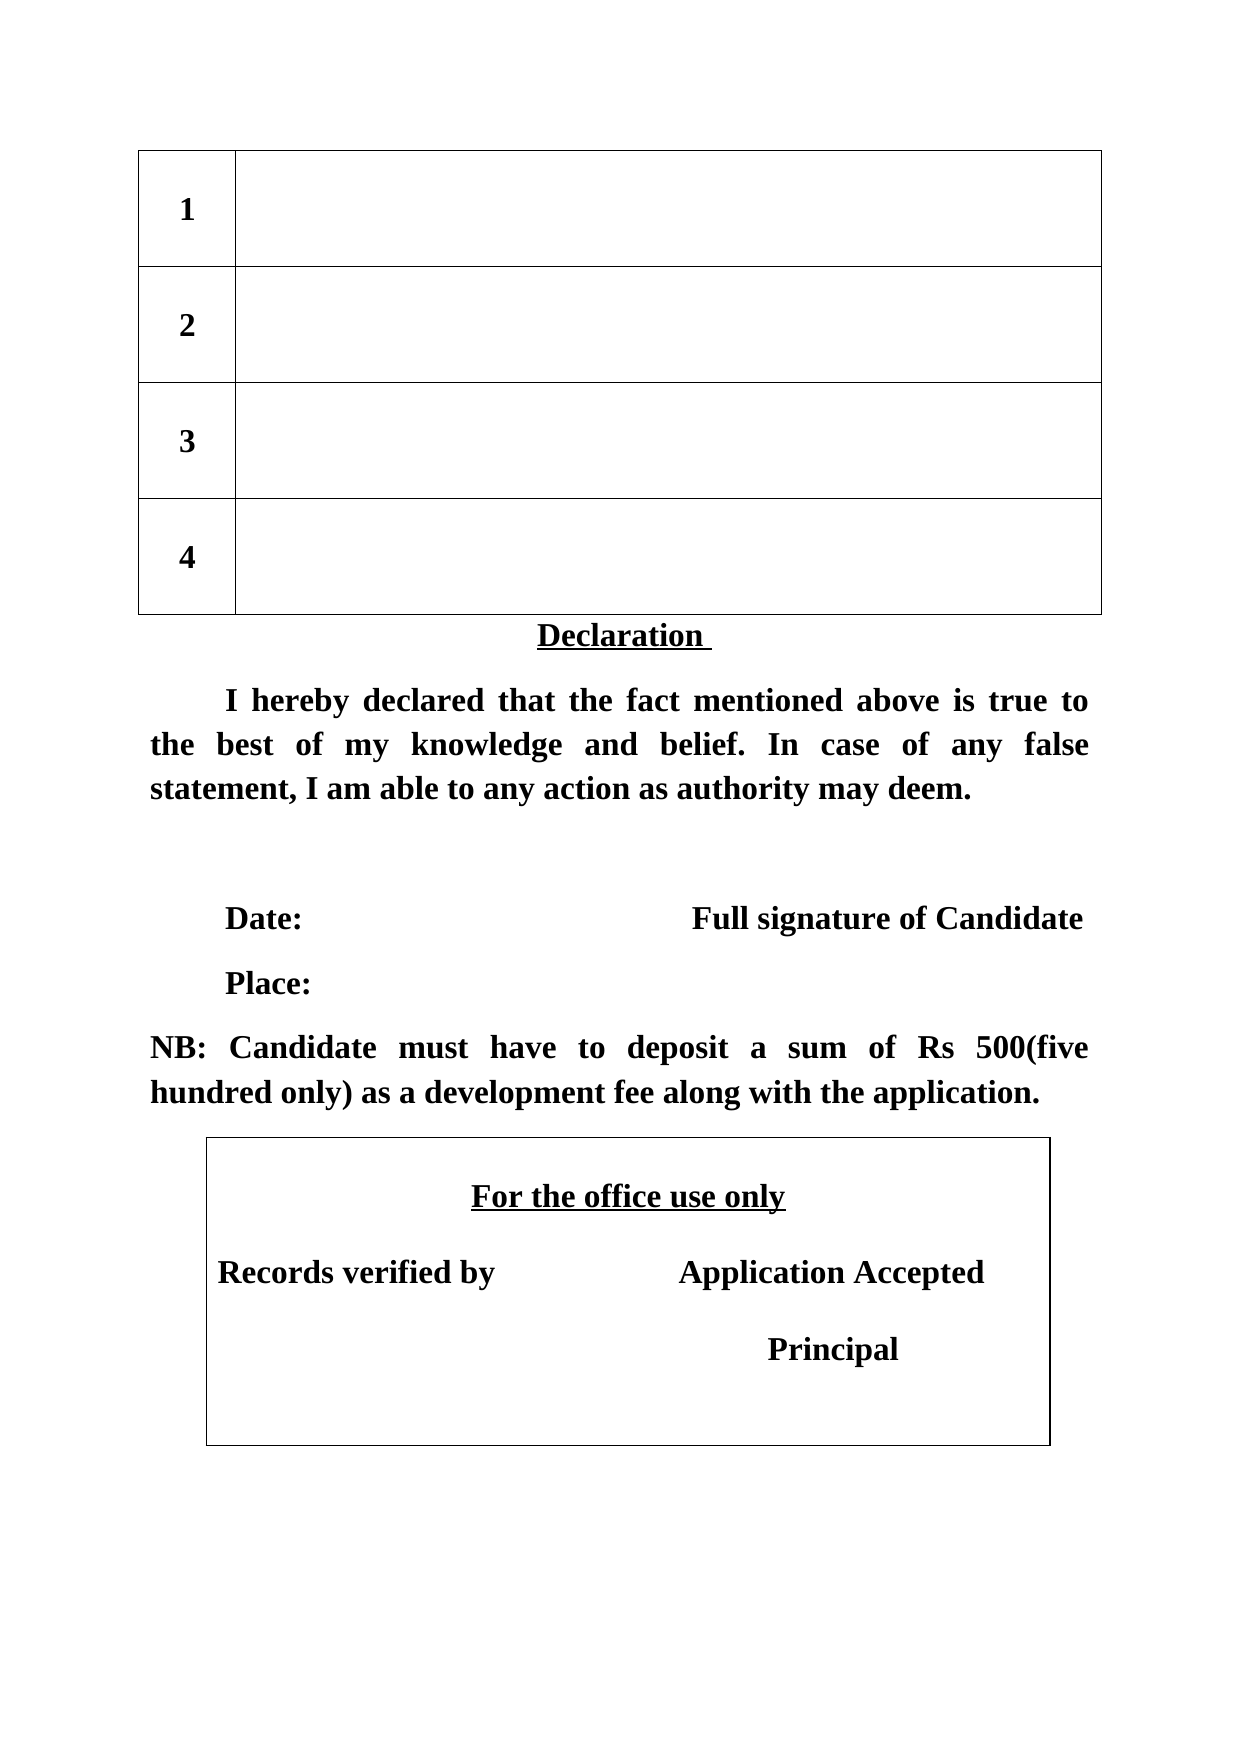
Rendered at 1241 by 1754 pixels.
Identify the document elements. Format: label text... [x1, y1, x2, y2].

table_cell 4 [139, 499, 235, 614]
table_header 1 [139, 151, 235, 266]
table_cell [236, 383, 1101, 498]
table_header For the office use only Records verified by Application Accepted Principal [207, 1138, 1049, 1444]
text I hereby declared that the fact mentioned above is true to the best of my knowledge and belief. In case of any false statement, I am able to any action as authority may deem. [150, 680, 1090, 807]
table_cell 2 [139, 267, 235, 382]
table_cell 3 [139, 383, 235, 498]
text NB: Candidate must have to deposit a sum of Rs 500(five hundred only) as a development fee along with the application. [150, 1028, 1090, 1110]
table_cell [236, 267, 1101, 382]
text Date: Full signature of Candidate [150, 898, 1090, 936]
table_cell [236, 499, 1101, 614]
text Place: [150, 963, 1090, 1001]
table_header [236, 151, 1101, 266]
text Declaration [150, 615, 1090, 653]
